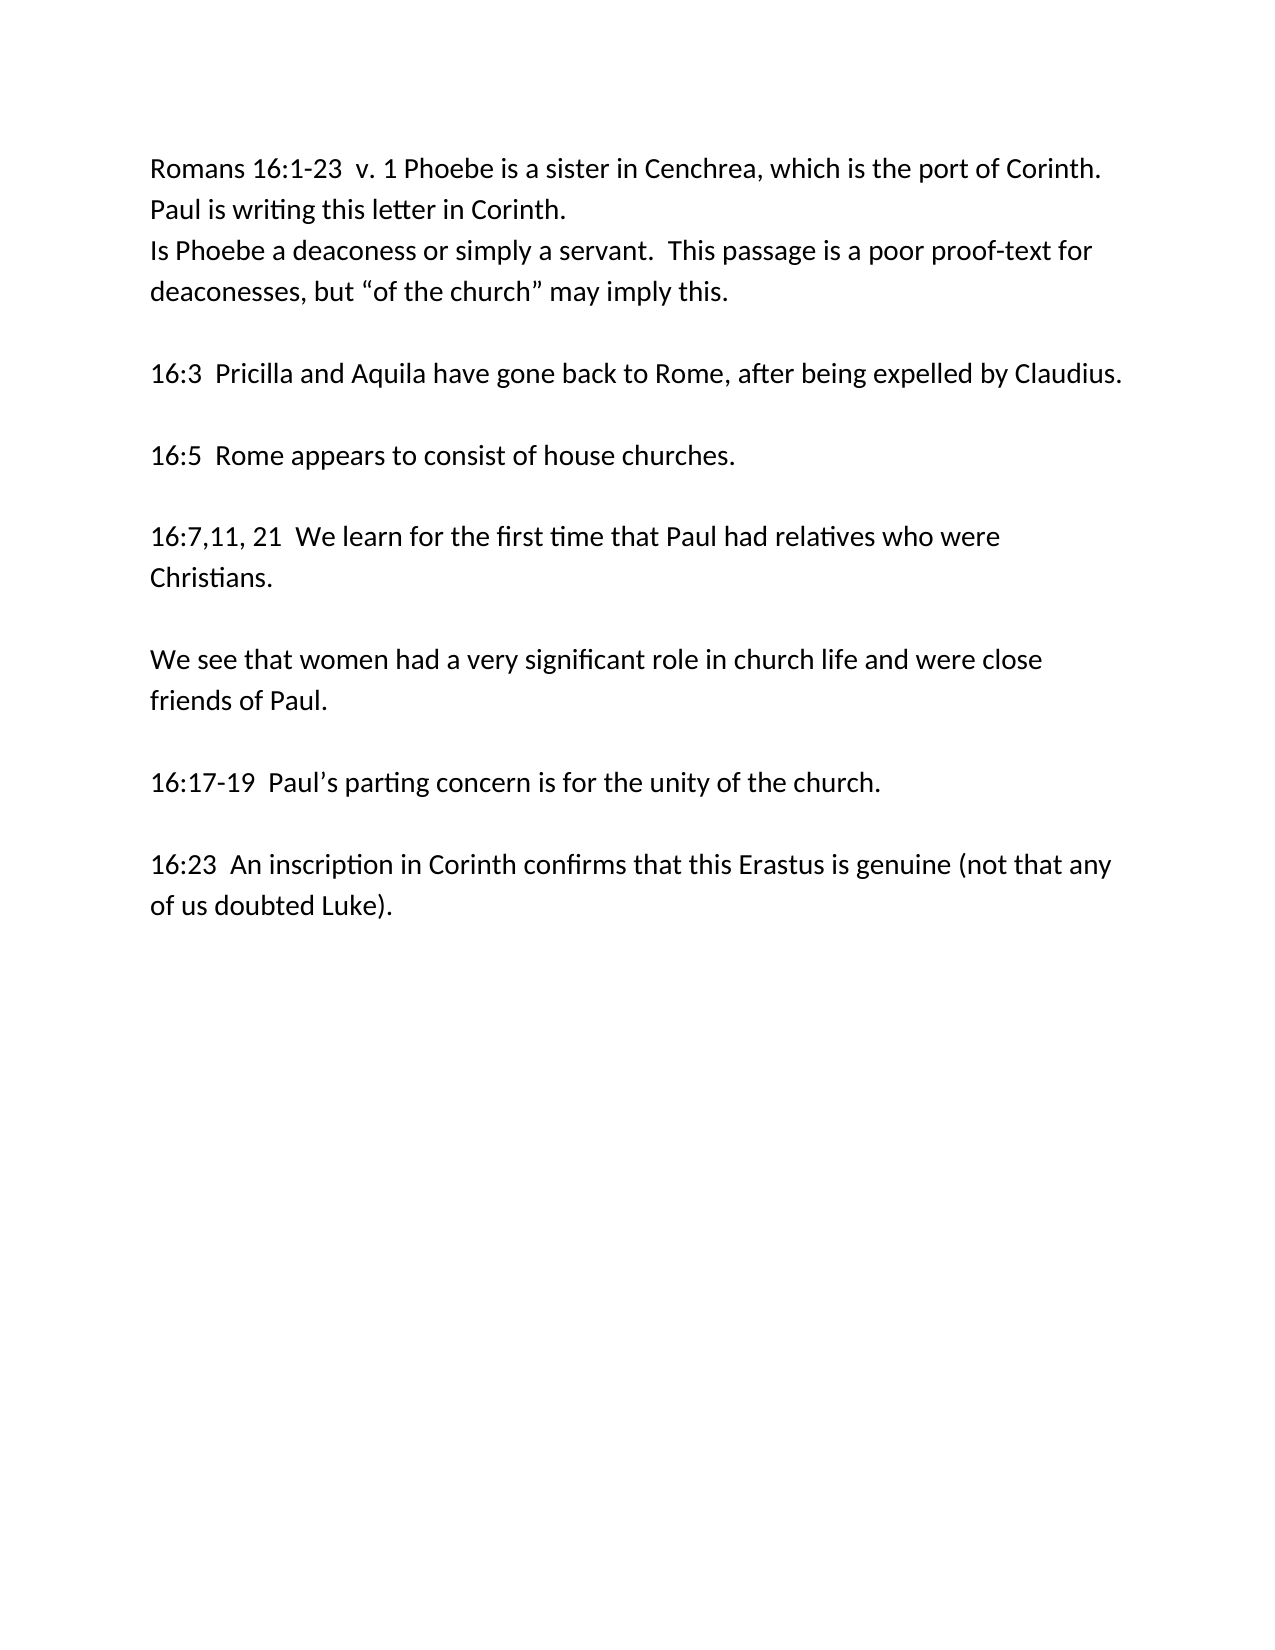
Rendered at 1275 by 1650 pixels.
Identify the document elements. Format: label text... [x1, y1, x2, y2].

text 16:3 Pricilla and Aquila have gone back to Rome, after being expelled by Claudius. [150, 355, 1125, 390]
text Romans 16:1-23 v. 1 Phoebe is a sister in Cenchrea, which is the port of Corinth. Paul is writing this letter in Corinth. [150, 150, 1125, 227]
text 16:23 An inscription in Corinth confirms that this Erastus is genuine (not that any of us doubted Luke). [150, 846, 1125, 922]
text Is Phoebe a deaconess or simply a servant. This passage is a poor proof-text for deaconesses, but “of the church” may imply this. [150, 232, 1125, 308]
text We see that women had a very significant role in church life and were close friends of Paul. [150, 641, 1125, 718]
text 16:17-19 Paul’s parting concern is for the unity of the church. [150, 764, 1125, 800]
text 16:7,11, 21 We learn for the first time that Paul had relatives who were Christians. [150, 518, 1125, 595]
text 16:5 Rome appears to consist of house churches. [150, 437, 1125, 472]
